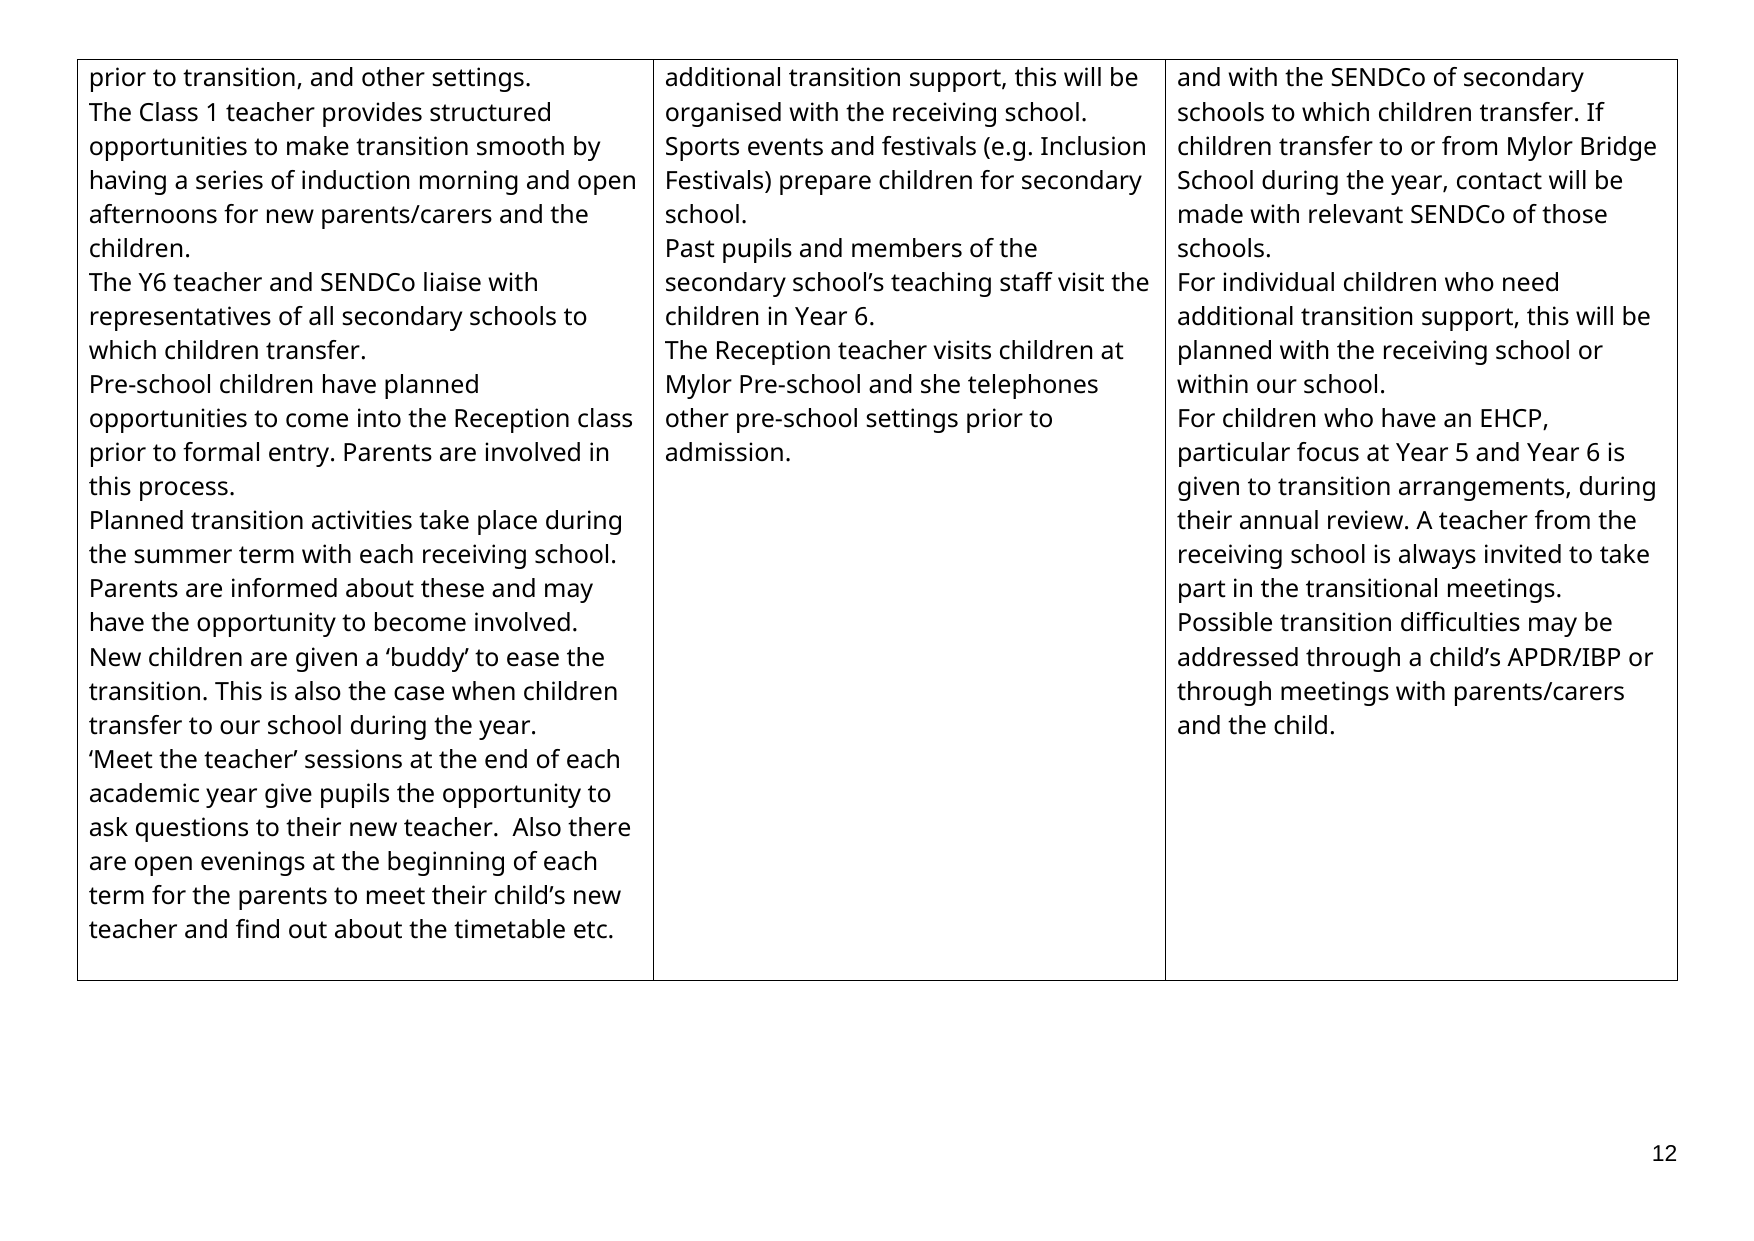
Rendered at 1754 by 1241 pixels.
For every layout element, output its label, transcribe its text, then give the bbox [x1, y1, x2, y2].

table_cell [654, 60, 1165, 980]
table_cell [1166, 60, 1677, 980]
